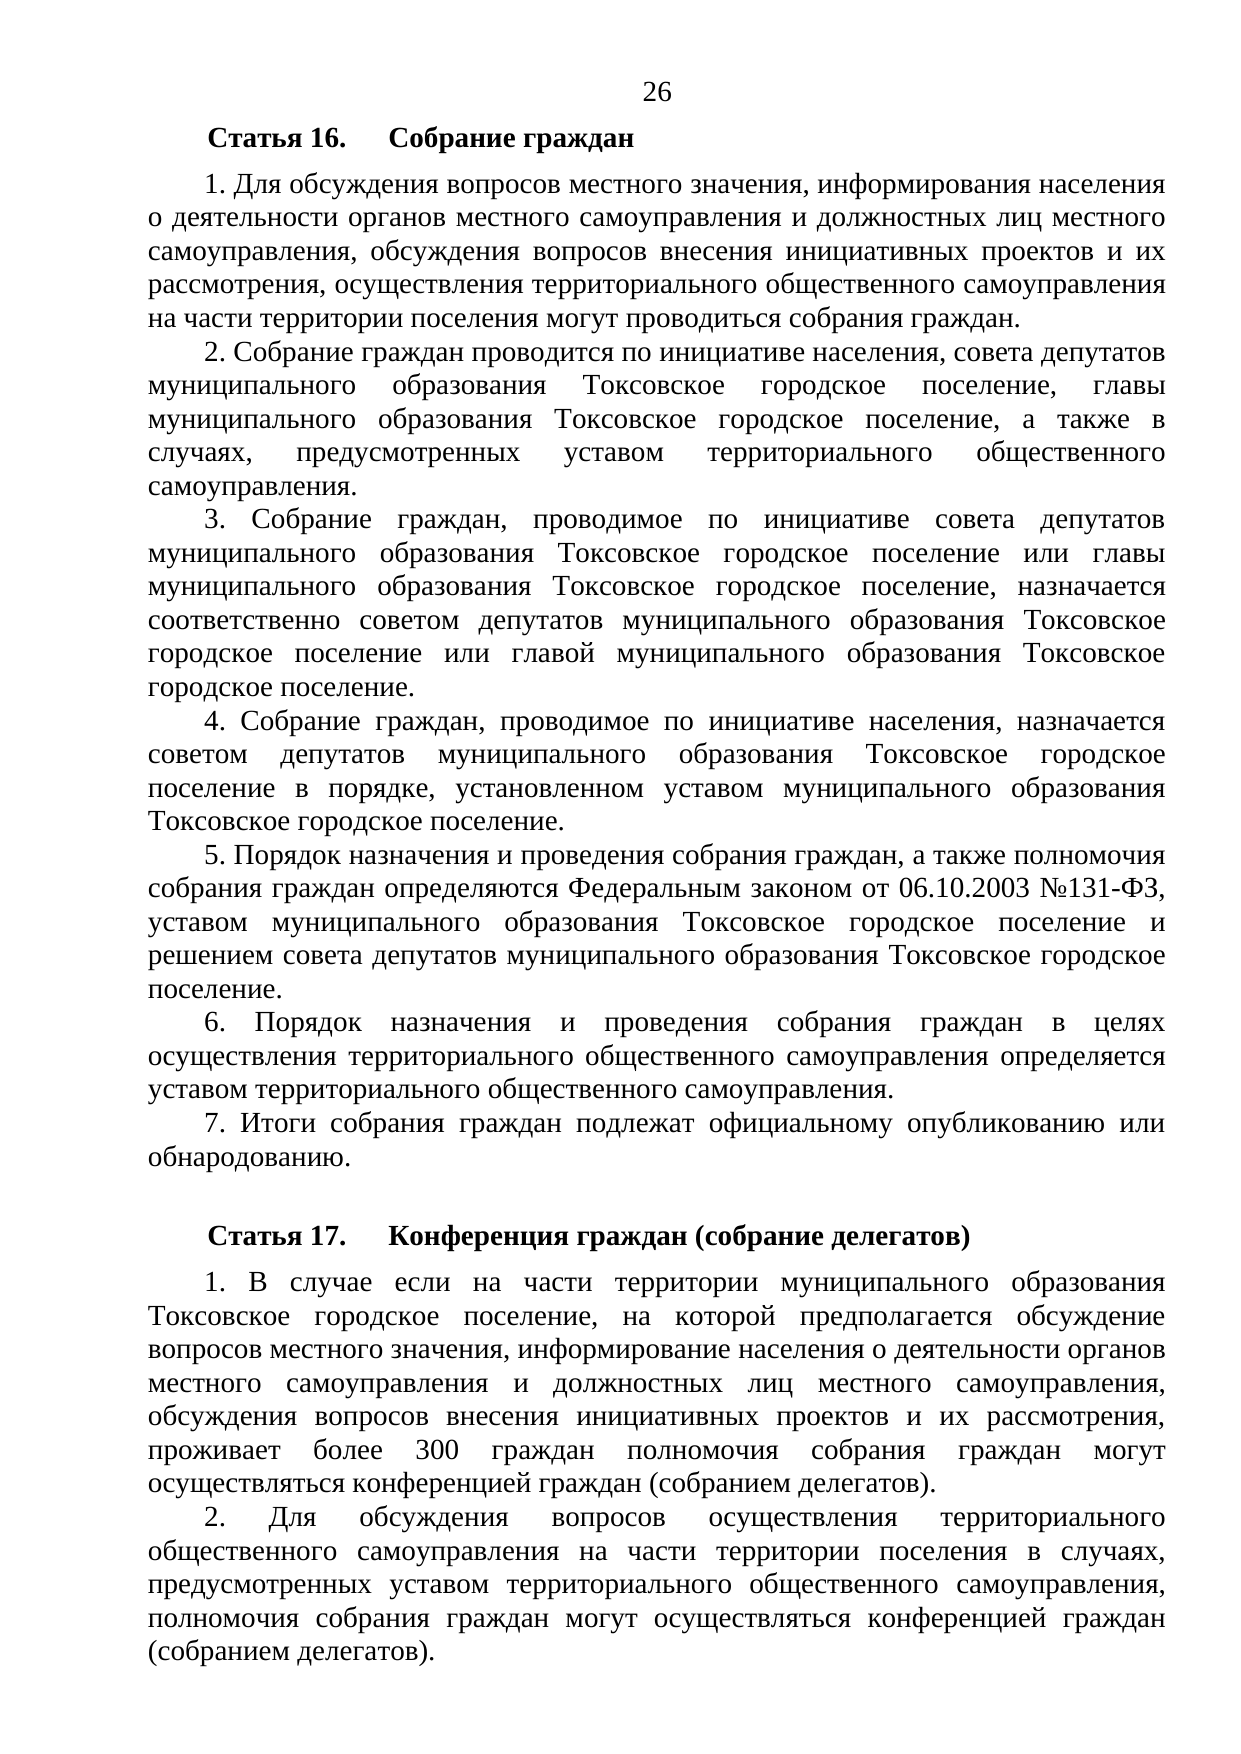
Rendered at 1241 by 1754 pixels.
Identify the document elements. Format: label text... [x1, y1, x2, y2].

text 6. Порядок назначения и проведения собрания граждан в целях осуществления территориального общественного самоуправления определяется уставом территориального общественного самоуправления. [148, 1004, 1166, 1105]
table_header Статья 16. [148, 108, 365, 166]
text 2. Собрание граждан проводится по инициативе населения, совета депутатов муниципального образования Токсовское городское поселение, главы муниципального образования Токсовское городское поселение, а также в случаях, предусмотренных уставом территориального общественного самоуправления. [148, 334, 1166, 501]
text 3. Собрание граждан, проводимое по инициативе совета депутатов муниципального образования Токсовское городское поселение или главы муниципального образования Токсовское городское поселение, назначается соответственно советом депутатов муниципального образования Токсовское городское поселение или главой муниципального образования Токсовское городское поселение. [148, 501, 1166, 703]
text 7. Итоги собрания граждан подлежат официальному опубликованию или обнародованию. [148, 1105, 1166, 1172]
text 1. Для обсуждения вопросов местного значения, информирования населения о деятельности органов местного самоуправления и должностных лиц местного самоуправления, обсуждения вопросов внесения инициативных проектов и их рассмотрения, осуществления территориального общественного самоуправления на части территории поселения могут проводиться собрания граждан. [148, 166, 1166, 334]
text 1. В случае если на части территории муниципального образования Токсовское городское поселение, на которой предполагается обсуждение вопросов местного значения, информирование населения о деятельности органов местного самоуправления и должностных лиц местного самоуправления, обсуждения вопросов внесения инициативных проектов и их рассмотрения, проживает более 300 граждан полномочия собрания граждан могут осуществляться конференцией граждан (собранием делегатов). [148, 1264, 1166, 1499]
table_header Собрание граждан [365, 108, 1134, 166]
text 2. Для обсуждения вопросов осуществления территориального общественного самоуправления на части территории поселения в случаях, предусмотренных уставом территориального общественного самоуправления, полномочия собрания граждан могут осуществляться конференцией граждан (собранием делегатов). [148, 1499, 1166, 1667]
text 4. Собрание граждан, проводимое по инициативе населения, назначается советом депутатов муниципального образования Токсовское городское поселение в порядке, установленном уставом муниципального образования Токсовское городское поселение. [148, 703, 1166, 837]
text 5. Порядок назначения и проведения собрания граждан, а также полномочия собрания граждан определяются Федеральным законом от 06.10.2003 №131-ФЗ, уставом муниципального образования Токсовское городское поселение и решением совета депутатов муниципального образования Токсовское городское поселение. [148, 837, 1166, 1004]
table_header Конференция граждан (собрание делегатов) [365, 1206, 1134, 1264]
table_header Статья 17. [148, 1206, 365, 1264]
